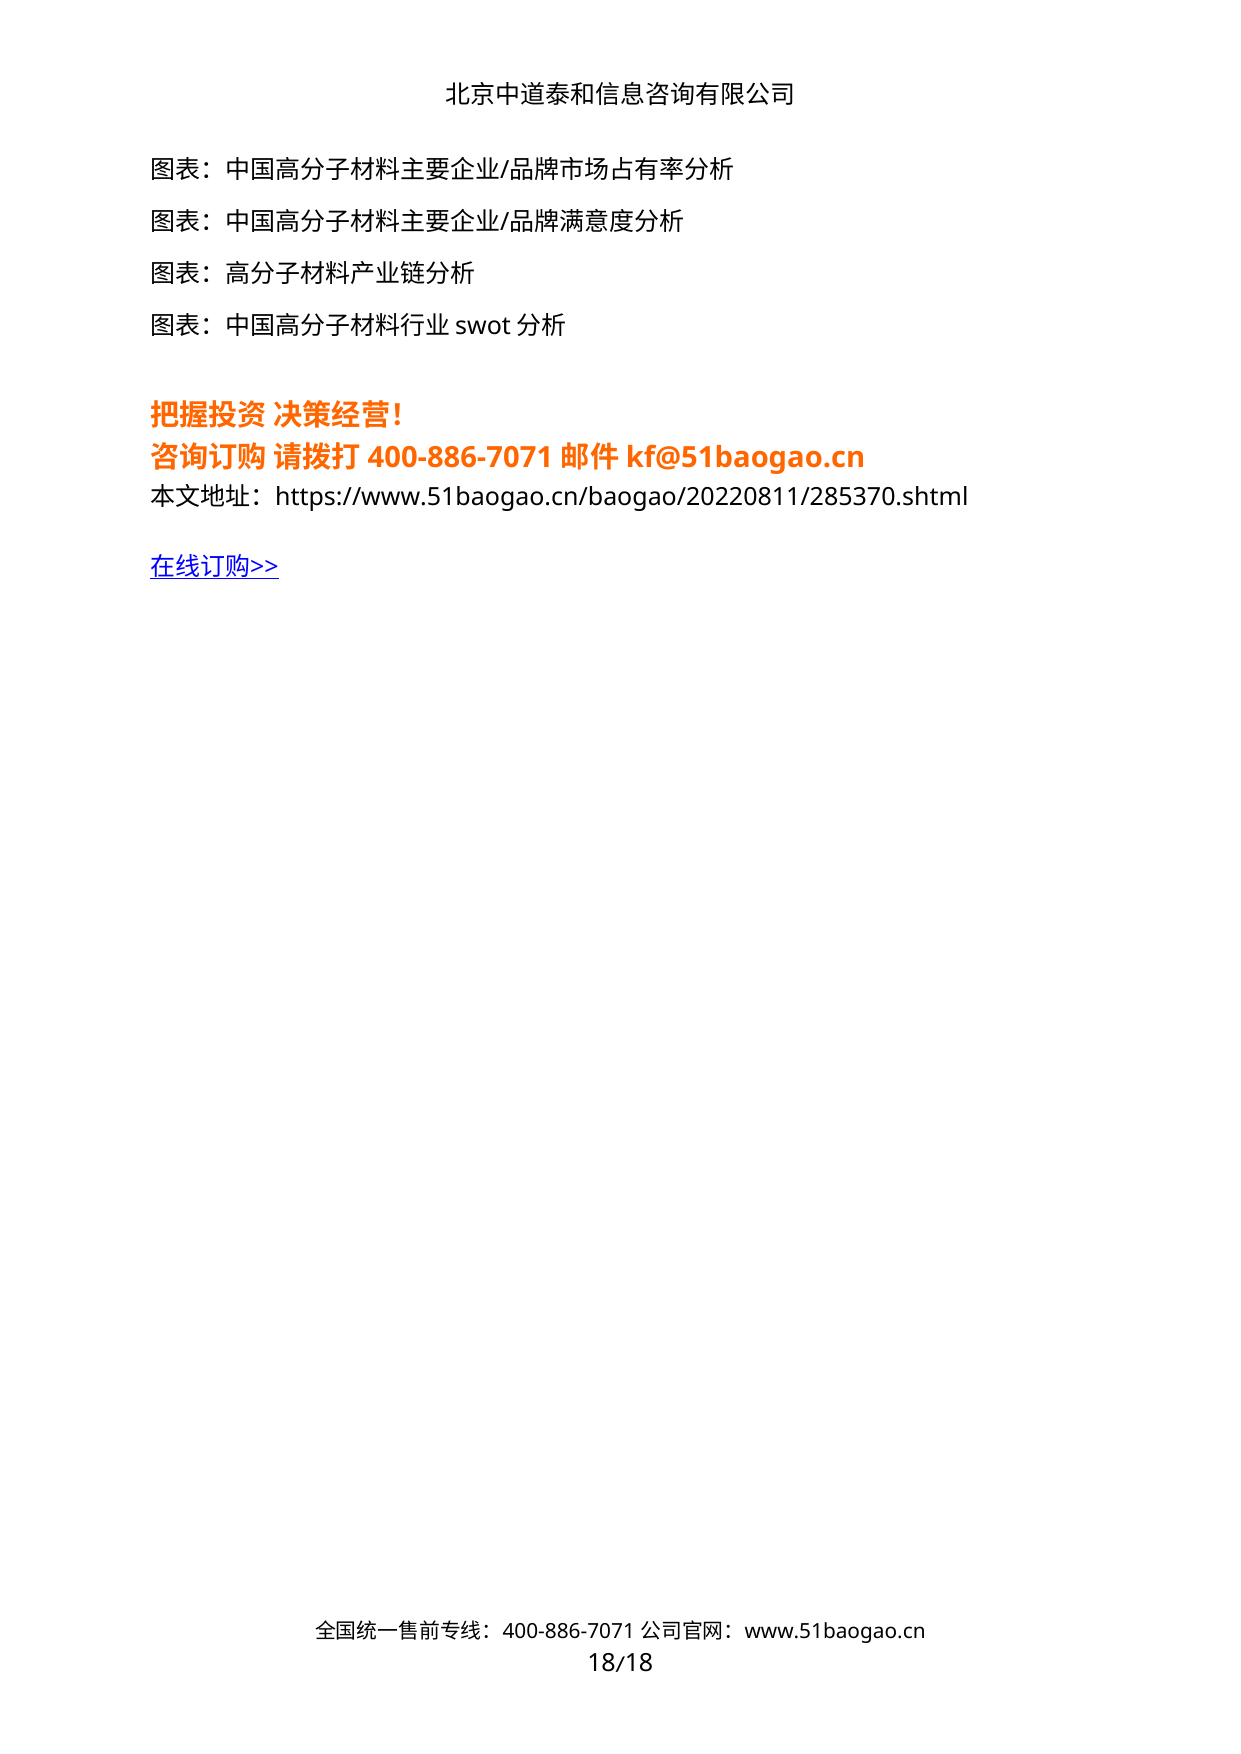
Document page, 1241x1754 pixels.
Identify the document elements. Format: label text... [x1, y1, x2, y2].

text 图表：高分子材料产业链分析 [150, 254, 1090, 290]
text 图表：中国高分子材料行业swot分析 [150, 306, 1090, 342]
text 图表：中国高分子材料主要企业/品牌满意度分析 [150, 202, 1090, 238]
text 图表：中国高分子材料主要企业/品牌市场占有率分析 [150, 150, 1090, 186]
text 在线订购>> [150, 512, 1090, 583]
text 把握投资 决策经营！咨询订购 请拨打 400-886-7071 邮件 kf@51baogao.cn本文地址：https://www.51baogao.cn/baogao/20220811/285370.shtml [150, 357, 1090, 512]
